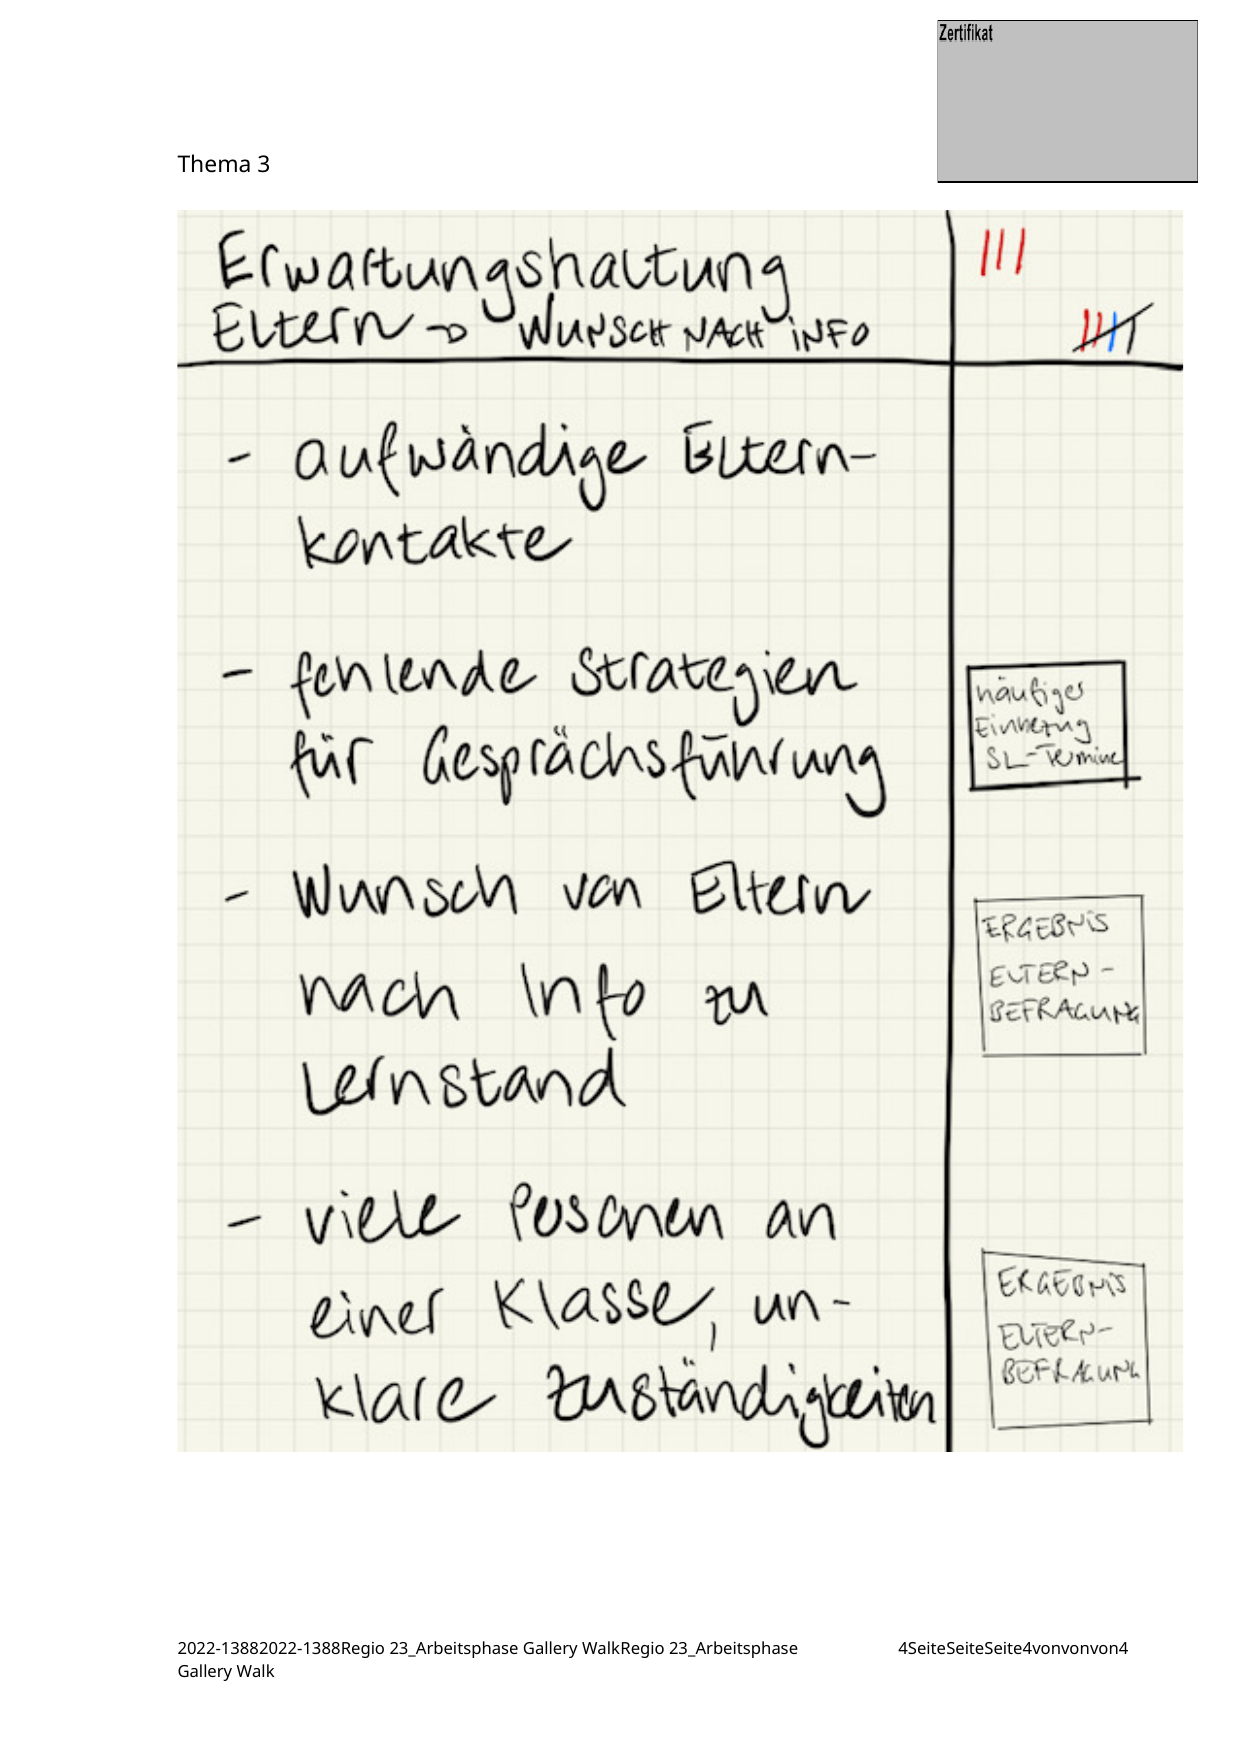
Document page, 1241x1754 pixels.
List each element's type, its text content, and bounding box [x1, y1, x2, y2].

picture [177, 210, 1184, 1452]
text Thema 3 [177, 148, 1122, 179]
picture [937, 20, 1198, 183]
